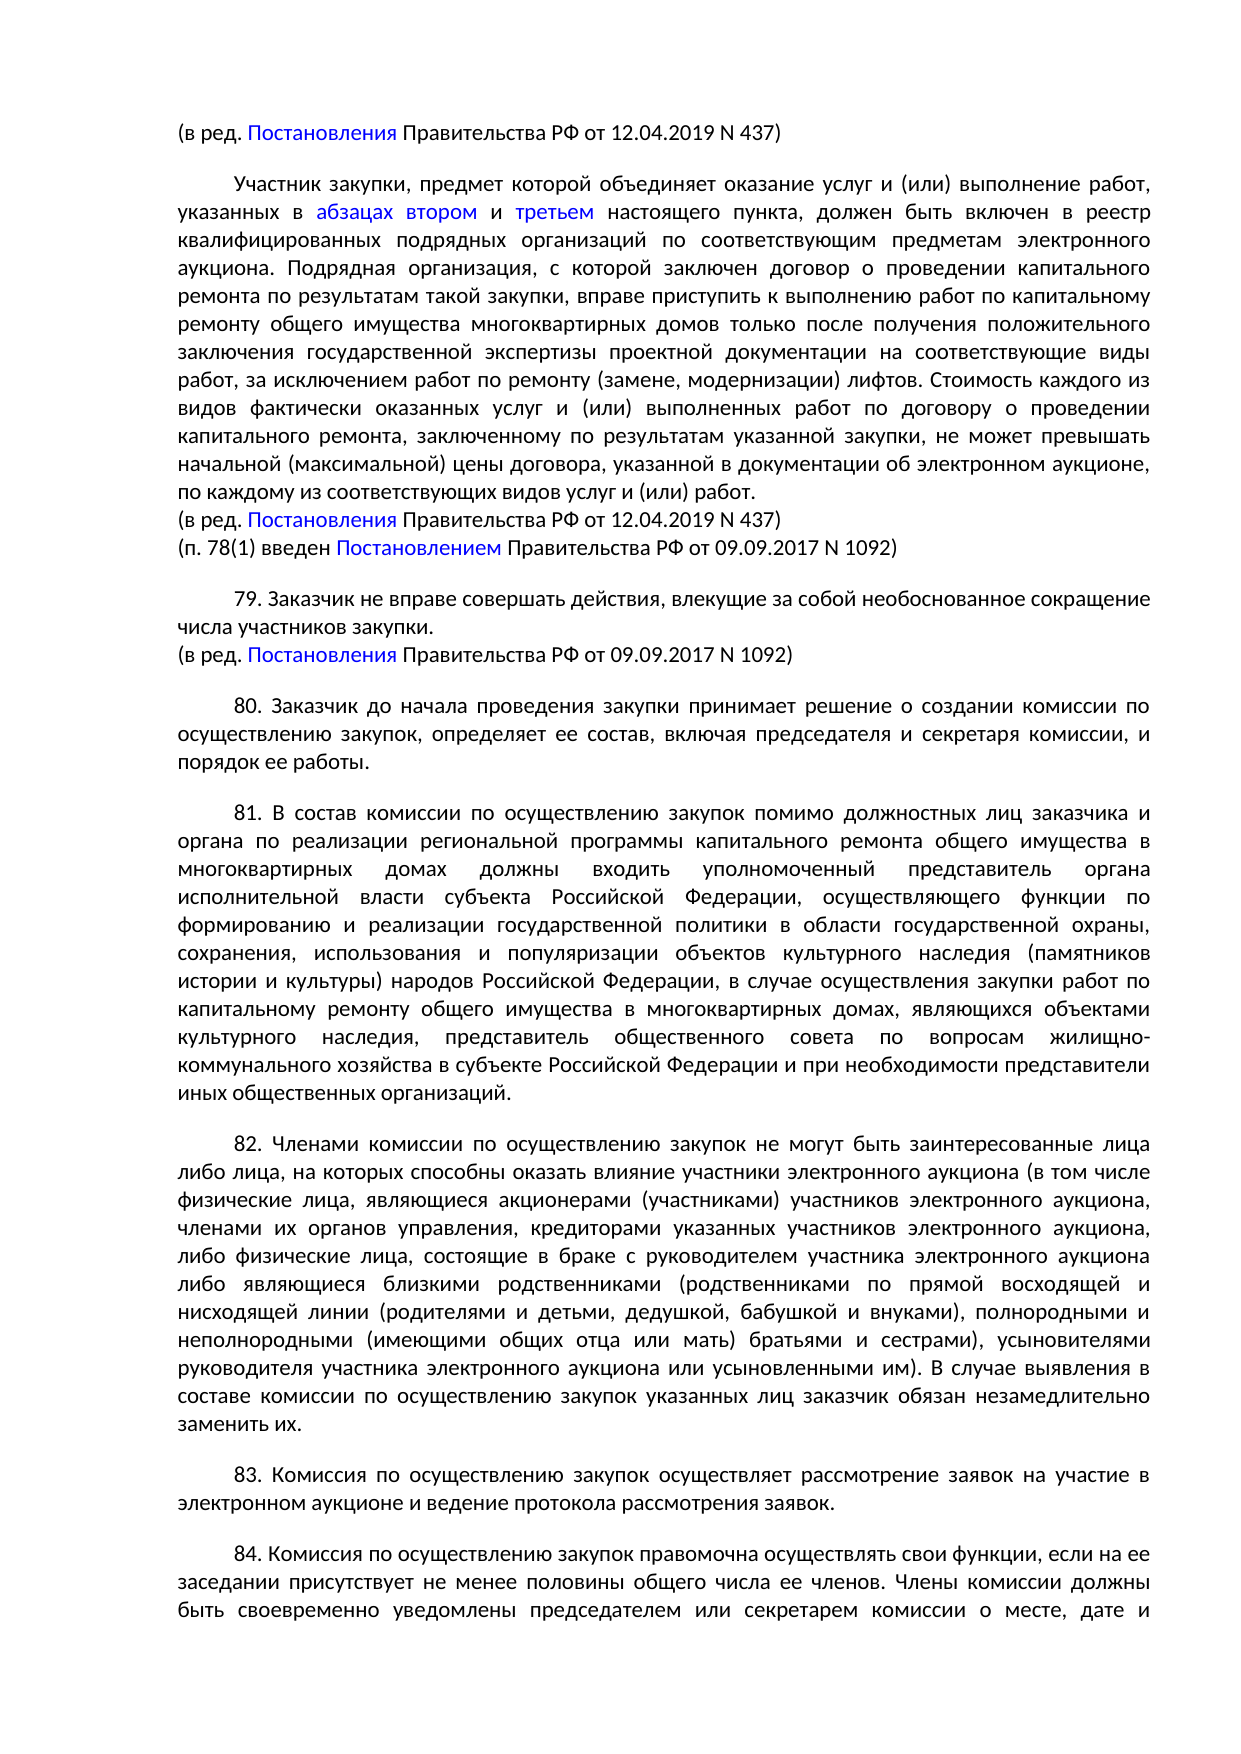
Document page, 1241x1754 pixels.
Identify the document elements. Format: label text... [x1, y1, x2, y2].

text 80. Заказчик до начала проведения закупки принимает решение о создании комиссии по осуществлению закупок, определяет ее состав, включая председателя и секретаря комиссии, и порядок ее работы. [177, 691, 1152, 775]
text 83. Комиссия по осуществлению закупок осуществляет рассмотрение заявок на участие в электронном аукционе и ведение протокола рассмотрения заявок. [177, 1461, 1152, 1517]
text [177, 1539, 1152, 1623]
text (в ред. Постановления Правительства РФ от 12.04.2019 N 437) [177, 118, 1152, 146]
text (в ред. Постановления Правительства РФ от 12.04.2019 N 437) [177, 505, 1152, 533]
text 82. Членами комиссии по осуществлению закупок не могут быть заинтересованные лица либо лица, на которых способны оказать влияние участники электронного аукциона (в том числе физические лица, являющиеся акционерами (участниками) участников электронного аукциона, членами их органов управления, кредиторами указанных участников электронного аукциона, либо физические лица, состоящие в браке с руководителем участника электронного аукциона либо являющиеся близкими родственниками (родственниками по прямой восходящей и нисходящей линии (родителями и детьми, дедушкой, бабушкой и внуками), полнородными и неполнородными (имеющими общих отца или мать) братьями и сестрами), усыновителями руководителя участника электронного аукциона или усыновленными им). В случае выявления в составе комиссии по осуществлению закупок указанных лиц заказчик обязан незамедлительно заменить их. [177, 1129, 1152, 1438]
text 79. Заказчик не вправе совершать действия, влекущие за собой необоснованное сокращение числа участников закупки. [177, 584, 1152, 640]
text (в ред. Постановления Правительства РФ от 09.09.2017 N 1092) [177, 640, 1152, 668]
text (п. 78(1) введен Постановлением Правительства РФ от 09.09.2017 N 1092) [177, 533, 1152, 561]
text 81. В состав комиссии по осуществлению закупок помимо должностных лиц заказчика и органа по реализации региональной программы капитального ремонта общего имущества в многоквартирных домах должны входить уполномоченный представитель органа исполнительной власти субъекта Российской Федерации, осуществляющего функции по формированию и реализации государственной политики в области государственной охраны, сохранения, использования и популяризации объектов культурного наследия (памятников истории и культуры) народов Российской Федерации, в случае осуществления закупки работ по капитальному ремонту общего имущества в многоквартирных домах, являющихся объектами культурного наследия, представитель общественного совета по вопросам жилищно-коммунального хозяйства в субъекте Российской Федерации и при необходимости представители иных общественных организаций. [177, 798, 1152, 1106]
text Участник закупки, предмет которой объединяет оказание услуг и (или) выполнение работ, указанных в абзацах втором и третьем настоящего пункта, должен быть включен в реестр квалифицированных подрядных организаций по соответствующим предметам электронного аукциона. Подрядная организация, с которой заключен договор о проведении капитального ремонта по результатам такой закупки, вправе приступить к выполнению работ по капитальному ремонту общего имущества многоквартирных домов только после получения положительного заключения государственной экспертизы проектной документации на соответствующие виды работ, за исключением работ по ремонту (замене, модернизации) лифтов. Стоимость каждого из видов фактически оказанных услуг и (или) выполненных работ по договору о проведении капитального ремонта, заключенному по результатам указанной закупки, не может превышать начальной (максимальной) цены договора, указанной в документации об электронном аукционе, по каждому из соответствующих видов услуг и (или) работ. [177, 169, 1152, 505]
